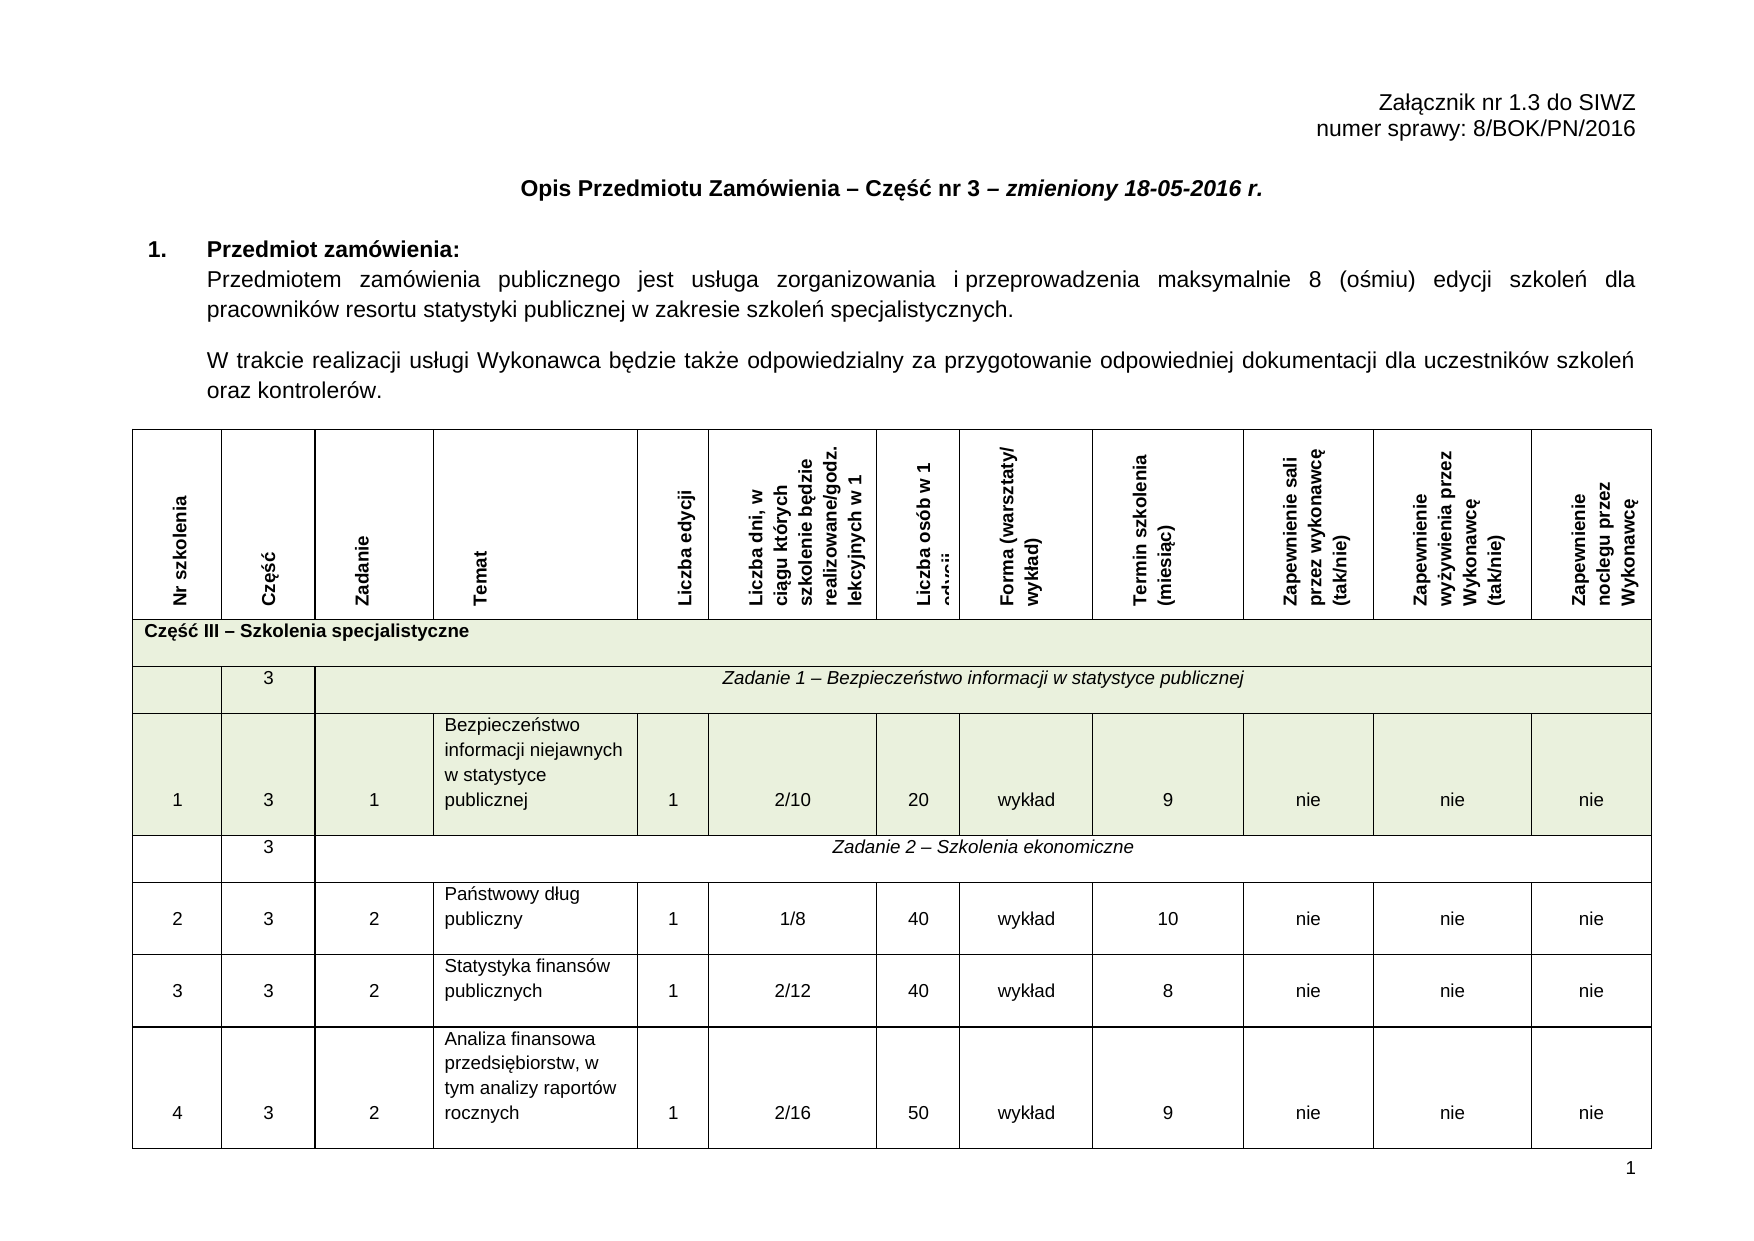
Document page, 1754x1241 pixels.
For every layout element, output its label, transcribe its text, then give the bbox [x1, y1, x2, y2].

table_cell nie [1532, 883, 1651, 954]
table_cell Statystyka finansów publicznych [434, 955, 637, 1026]
table_header Temat [434, 430, 637, 619]
table_cell nie [1374, 883, 1531, 954]
table_cell 10 [1093, 883, 1243, 954]
table_header Zapewnienie sali przez wykonawcę (tak/nie) [1244, 430, 1373, 619]
table_header Forma (warsztaty/ wykład) [960, 430, 1092, 619]
table_cell wykład [960, 714, 1092, 835]
table_header Zadanie [316, 430, 433, 619]
table_cell nie [1244, 883, 1373, 954]
table_cell 3 [222, 714, 314, 835]
table_cell Bezpieczeństwo informacji niejawnych w statystyce publicznej [434, 714, 637, 835]
table_cell 3 [222, 836, 314, 882]
table_cell [133, 667, 221, 713]
table_cell wykład [960, 955, 1092, 1026]
table_cell nie [1532, 1028, 1651, 1148]
table_cell 3 [133, 955, 221, 1026]
table_cell 3 [222, 955, 314, 1026]
table_cell 3 [222, 1028, 314, 1148]
table_cell wykład [960, 1028, 1092, 1148]
table_cell 2 [316, 955, 433, 1026]
table_cell nie [1374, 714, 1531, 835]
list Przedmiot zamówienia: [148, 236, 1636, 262]
table_cell 20 [877, 714, 959, 835]
table_cell 3 [222, 667, 314, 713]
table_cell 2/16 [709, 1028, 876, 1148]
table_cell Zadanie 2 – Szkolenia ekonomiczne [316, 836, 1651, 882]
table_cell 9 [1093, 714, 1243, 835]
table_cell 1/8 [709, 883, 876, 954]
table_cell 2 [316, 883, 433, 954]
table_cell 2 [133, 883, 221, 954]
table_cell Państwowy dług publiczny [434, 883, 637, 954]
table_header Liczba osób w 1 edycji [877, 430, 959, 619]
table_cell nie [1532, 714, 1651, 835]
table_cell [133, 836, 221, 882]
text Opis Przedmiotu Zamówienia – Część nr 3 – zmieniony 18-05-2016 r. [148, 175, 1636, 202]
table_header Termin szkolenia (miesiąc) [1093, 430, 1243, 619]
table_cell nie [1244, 714, 1373, 835]
table_cell 40 [877, 883, 959, 954]
table_header Nr szkolenia [133, 430, 221, 619]
table_cell wykład [960, 883, 1092, 954]
table_cell nie [1374, 1028, 1531, 1148]
table_header Liczba dni, w ciągu których szkolenie będzie realizowane/godz. lekcyjnych w 1 edycji [709, 430, 876, 619]
table_cell nie [1244, 955, 1373, 1026]
table_cell nie [1374, 955, 1531, 1026]
table_header Liczba edycji [638, 430, 708, 619]
table_cell 3 [222, 883, 314, 954]
text Załącznik nr 1.3 do SIWZ [148, 89, 1636, 115]
table_cell nie [1244, 1028, 1373, 1148]
table_cell 1 [638, 1028, 708, 1148]
table_cell nie [1532, 955, 1651, 1026]
table_cell 1 [638, 883, 708, 954]
table_cell 8 [1093, 955, 1243, 1026]
text W trakcie realizacji usługi Wykonawca będzie także odpowiedzialny za przygotowanie odpowiedniej dokumentacji dla uczestników szkoleń oraz kontrolerów. [207, 347, 1636, 404]
table_cell 1 [133, 714, 221, 835]
table_cell 1 [638, 955, 708, 1026]
table_cell 40 [877, 955, 959, 1026]
table_cell 1 [316, 714, 433, 835]
table_cell 4 [133, 1028, 221, 1148]
table_cell 50 [877, 1028, 959, 1148]
table_cell 2 [316, 1028, 433, 1148]
table_cell 9 [1093, 1028, 1243, 1148]
table_cell Część III – Szkolenia specjalistyczne [133, 620, 1651, 666]
table_cell 2/12 [709, 955, 876, 1026]
table_cell Zadanie 1 – Bezpieczeństwo informacji w statystyce publicznej [316, 667, 1651, 713]
table_cell 1 [638, 714, 708, 835]
table_header Zapewnienie wyżywienia przez Wykonawcę (tak/nie) [1374, 430, 1531, 619]
table_cell 2/10 [709, 714, 876, 835]
text Przedmiotem zamówienia publicznego jest usługa zorganizowania i przeprowadzenia maksymalnie 8 (ośmiu) edycji szkoleń dla pracowników resortu statystyki publicznej w zakresie szkoleń specjalistycznych. [207, 266, 1636, 323]
table_header Zapewnienie noclegu przez Wykonawcę (tak/nie) [1532, 430, 1651, 619]
table_cell Analiza finansowa przedsiębiorstw, w tym analizy raportów rocznych [434, 1028, 637, 1148]
text numer sprawy: 8/BOK/PN/2016 [664, 115, 1636, 141]
table_header Część [222, 430, 314, 619]
